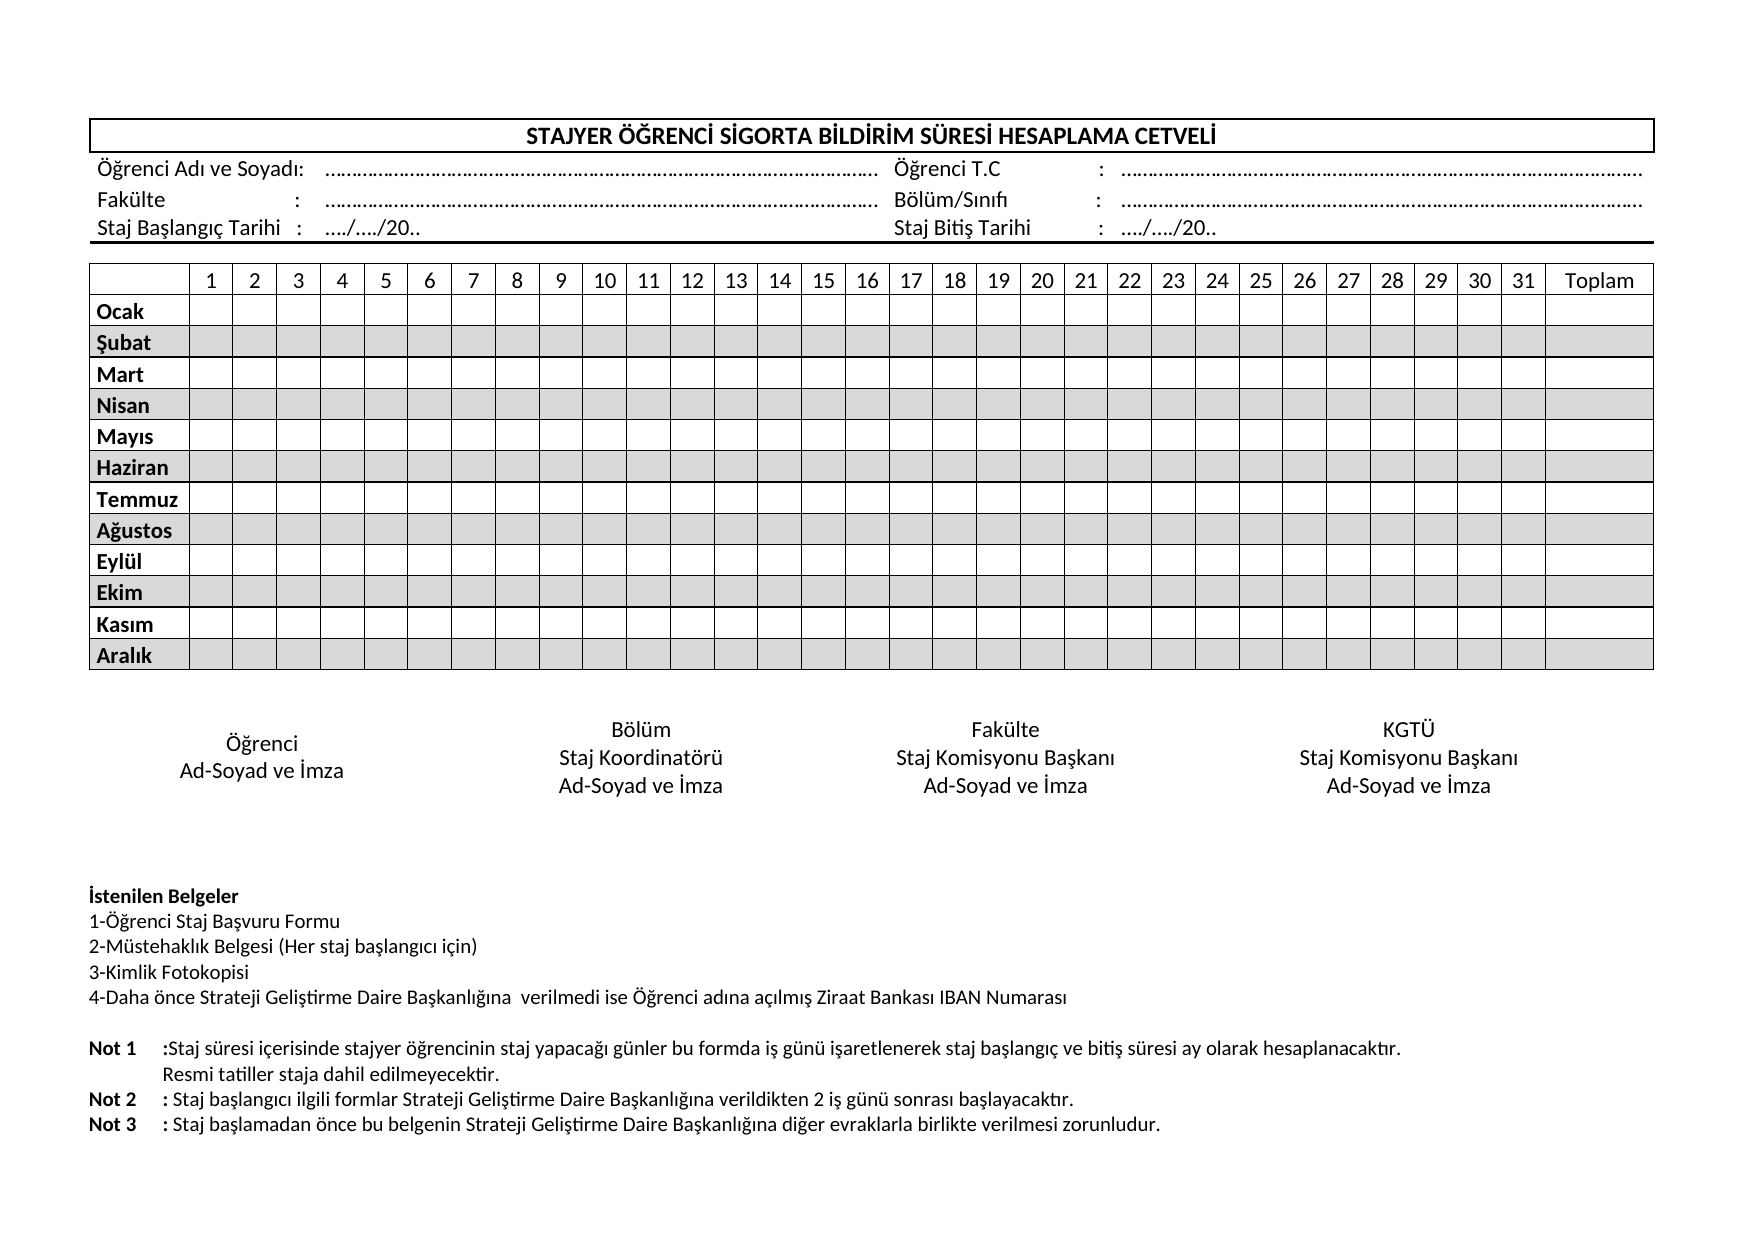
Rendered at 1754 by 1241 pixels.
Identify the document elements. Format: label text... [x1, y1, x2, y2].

table_cell [802, 608, 845, 638]
table_cell [452, 420, 495, 450]
table_header 27 [1327, 264, 1370, 294]
table_cell [1152, 639, 1195, 669]
table_cell [1021, 358, 1064, 388]
table_cell [496, 326, 539, 356]
table_cell [1371, 420, 1414, 450]
table_cell [365, 420, 407, 450]
table_cell [933, 389, 976, 419]
table_cell [1108, 483, 1151, 513]
table_cell [321, 389, 364, 419]
table_cell [933, 451, 976, 481]
table_cell [190, 358, 232, 388]
table_cell [233, 358, 276, 388]
table_cell [1108, 576, 1151, 606]
table_cell Staj Başlangıç Tarihi : [90, 213, 318, 241]
table_cell [1283, 295, 1326, 325]
table_cell [1240, 358, 1282, 388]
table_cell [1415, 483, 1457, 513]
table_cell [715, 576, 757, 606]
table_cell [1371, 483, 1414, 513]
table_cell [365, 326, 407, 356]
table_cell [233, 451, 276, 481]
table_cell [1415, 326, 1457, 356]
table_cell [1152, 295, 1195, 325]
table_cell [1327, 576, 1370, 606]
table_cell [1196, 358, 1239, 388]
table_cell [1065, 514, 1107, 544]
table_header Öğrenci Ad-Soyad ve İmza [65, 715, 459, 799]
table_cell [933, 483, 976, 513]
table_cell [452, 451, 495, 481]
table_cell [408, 420, 451, 450]
table_cell [890, 608, 932, 638]
table_cell [496, 358, 539, 388]
table_cell [1065, 483, 1107, 513]
table_cell [715, 389, 757, 419]
table_cell [1327, 451, 1370, 481]
text İstenilen Belgeler [89, 855, 1606, 908]
table_cell Mart [90, 358, 189, 388]
table_cell [1108, 451, 1151, 481]
table_cell [758, 358, 801, 388]
table_cell [802, 451, 845, 481]
table_cell [1065, 420, 1107, 450]
table_cell [1152, 608, 1195, 638]
table_cell [1502, 608, 1545, 638]
table_header 8 [496, 264, 539, 294]
table_cell [933, 576, 976, 606]
table_cell [1152, 576, 1195, 606]
table_cell [365, 514, 407, 544]
table_cell [758, 420, 801, 450]
table_cell [1502, 514, 1545, 544]
table_cell Kasım [90, 608, 189, 638]
table_cell [1546, 514, 1653, 544]
table_cell [1021, 639, 1064, 669]
table_cell [802, 389, 845, 419]
table_cell [277, 420, 320, 450]
table_cell [890, 420, 932, 450]
table_header 30 [1458, 264, 1501, 294]
table_cell [496, 639, 539, 669]
table_header 6 [408, 264, 451, 294]
table_cell [1458, 545, 1501, 575]
table_cell Şubat [90, 326, 189, 356]
table_cell …………………………………………………………………………………………… [318, 182, 887, 213]
table_cell Aralık [90, 639, 189, 669]
table_header 13 [715, 264, 757, 294]
table_cell [846, 639, 889, 669]
table_cell [496, 576, 539, 606]
table_cell [890, 545, 932, 575]
table_cell [583, 639, 626, 669]
table_cell [408, 326, 451, 356]
table_cell [1458, 514, 1501, 544]
table_cell [1065, 295, 1107, 325]
table_cell [1065, 451, 1107, 481]
table_cell [1502, 295, 1545, 325]
table_cell [1283, 576, 1326, 606]
table_cell [1283, 514, 1326, 544]
table_cell [1327, 358, 1370, 388]
table_cell [802, 420, 845, 450]
table_cell [1546, 326, 1653, 356]
table_cell [583, 483, 626, 513]
table_cell [1458, 420, 1501, 450]
table_header KGTÜ Staj Komisyonu Başkanı Ad-Soyad ve İmza [1188, 715, 1630, 799]
table_cell [1021, 451, 1064, 481]
table_cell [715, 545, 757, 575]
table_cell [190, 420, 232, 450]
table_cell [321, 576, 364, 606]
table_cell [671, 483, 714, 513]
table_header 7 [452, 264, 495, 294]
table_cell [277, 639, 320, 669]
table_cell [1458, 389, 1501, 419]
table_cell [408, 295, 451, 325]
table_cell [496, 295, 539, 325]
table_cell [1371, 451, 1414, 481]
table_cell [452, 389, 495, 419]
table_cell [1458, 451, 1501, 481]
table_cell [1240, 389, 1282, 419]
table_cell [1021, 295, 1064, 325]
table_cell [277, 576, 320, 606]
table_cell [321, 358, 364, 388]
table_header 21 [1065, 264, 1107, 294]
table_cell [933, 514, 976, 544]
table_cell [1152, 420, 1195, 450]
table_cell [190, 326, 232, 356]
table_cell [1240, 608, 1282, 638]
table_cell [1152, 389, 1195, 419]
table_cell [1152, 451, 1195, 481]
table_cell [846, 483, 889, 513]
table_cell [1502, 420, 1545, 450]
table_cell [583, 576, 626, 606]
table_cell [321, 295, 364, 325]
table_cell [627, 358, 670, 388]
table_cell [1371, 514, 1414, 544]
table_cell Öğrenci Adı ve Soyadı: [90, 153, 318, 182]
table_cell [233, 295, 276, 325]
table_cell [1502, 326, 1545, 356]
table_cell [1371, 295, 1414, 325]
table_header 31 [1502, 264, 1545, 294]
table_cell [1371, 639, 1414, 669]
table_cell [408, 358, 451, 388]
table_cell [1327, 483, 1370, 513]
text 4-Daha önce Strateji Geliştirme Daire Başkanlığına verilmedi ise Öğrenci adına açılmış Ziraat Bankası IBAN Numarası [89, 984, 1606, 1010]
table_cell [496, 514, 539, 544]
table_header 2 [233, 264, 276, 294]
table_cell [365, 358, 407, 388]
table_cell [890, 389, 932, 419]
table_cell [190, 639, 232, 669]
table_cell [1458, 295, 1501, 325]
table_cell [1196, 514, 1239, 544]
table_cell [452, 545, 495, 575]
table_cell [715, 608, 757, 638]
table_cell [540, 483, 582, 513]
table_cell [408, 639, 451, 669]
table_cell [1283, 420, 1326, 450]
table_cell Nisan [90, 389, 189, 419]
table_cell [671, 326, 714, 356]
table_cell [1196, 451, 1239, 481]
table_cell [846, 514, 889, 544]
table_cell [277, 295, 320, 325]
table_cell [890, 295, 932, 325]
table_cell Eylül [90, 545, 189, 575]
table_cell [1502, 358, 1545, 388]
table_cell [277, 483, 320, 513]
text Not 3 : Staj başlamadan önce bu belgenin Strateji Geliştirme Daire Başkanlığına diğer evraklarla birlikte verilmesi zorunludur. [89, 1112, 1606, 1137]
table_cell [1021, 514, 1064, 544]
table_cell [321, 326, 364, 356]
table_cell …………………………………………………………………………………………… [318, 153, 887, 182]
table_cell [1327, 420, 1370, 450]
table_cell [890, 483, 932, 513]
table_header STAJYER ÖĞRENCİ SİGORTA BİLDİRİM SÜRESİ HESAPLAMA CETVELİ [91, 120, 1653, 151]
table_cell [671, 545, 714, 575]
table_cell [671, 514, 714, 544]
table_cell [1152, 514, 1195, 544]
table_cell [1283, 358, 1326, 388]
table_header 26 [1283, 264, 1326, 294]
table_cell [1240, 483, 1282, 513]
table_cell [452, 358, 495, 388]
table_cell [1240, 514, 1282, 544]
table_cell [977, 326, 1020, 356]
table_cell [1327, 639, 1370, 669]
table_cell [977, 451, 1020, 481]
table_header 5 [365, 264, 407, 294]
table_cell [715, 451, 757, 481]
table_cell [1371, 576, 1414, 606]
table_cell [627, 639, 670, 669]
table_cell [1458, 639, 1501, 669]
table_cell [802, 639, 845, 669]
table_cell [365, 576, 407, 606]
table_cell [758, 639, 801, 669]
table_cell [1458, 326, 1501, 356]
table_cell [846, 576, 889, 606]
table_cell [671, 451, 714, 481]
table_cell Mayıs [90, 420, 189, 450]
table_cell [890, 358, 932, 388]
table_cell [627, 483, 670, 513]
table_cell [1371, 389, 1414, 419]
table_cell [627, 545, 670, 575]
table_cell [1065, 545, 1107, 575]
table_cell [715, 483, 757, 513]
table_cell ……………………………………………………………………………………… [1114, 153, 1654, 182]
table_header 25 [1240, 264, 1282, 294]
table_cell [1458, 358, 1501, 388]
table_cell [890, 639, 932, 669]
text Not 2 : Staj başlangıcı ilgili formlar Strateji Geliştirme Daire Başkanlığına verildikten 2 iş günü sonrası başlayacaktır. [89, 1086, 1606, 1112]
table_cell [540, 420, 582, 450]
table_cell [715, 326, 757, 356]
table_cell [365, 639, 407, 669]
table_cell [496, 451, 539, 481]
table_cell [1065, 326, 1107, 356]
table_cell [1021, 545, 1064, 575]
table_cell [802, 514, 845, 544]
table_cell [977, 576, 1020, 606]
table_cell [1065, 639, 1107, 669]
table_header 28 [1371, 264, 1414, 294]
table_cell [1546, 608, 1653, 638]
text 2-Müstehaklık Belgesi (Her staj başlangıcı için) [89, 934, 1606, 959]
table_cell [933, 545, 976, 575]
table_cell [1546, 295, 1653, 325]
table_cell [1546, 483, 1653, 513]
table_cell [233, 514, 276, 544]
table_cell [671, 358, 714, 388]
table_cell [583, 389, 626, 419]
table_cell [933, 420, 976, 450]
table_header Toplam [1546, 264, 1653, 294]
table_header 18 [933, 264, 976, 294]
table_cell [977, 608, 1020, 638]
table_cell [1283, 639, 1326, 669]
table_cell Haziran [90, 451, 189, 481]
table_cell [715, 295, 757, 325]
table_cell [1546, 358, 1653, 388]
table_cell [627, 608, 670, 638]
table_cell [1327, 608, 1370, 638]
table_cell [583, 326, 626, 356]
table_cell [977, 545, 1020, 575]
text 1-Öğrenci Staj Başvuru Formu [89, 908, 1606, 934]
table_cell [321, 545, 364, 575]
table_cell [1240, 576, 1282, 606]
table_cell [1283, 451, 1326, 481]
table_header 15 [802, 264, 845, 294]
table_cell [890, 514, 932, 544]
table_cell [627, 420, 670, 450]
table_cell [1502, 545, 1545, 575]
table_cell [365, 451, 407, 481]
table_header 1 [190, 264, 232, 294]
table_cell [933, 326, 976, 356]
table_cell [321, 514, 364, 544]
table_cell [365, 608, 407, 638]
table_cell [933, 295, 976, 325]
table_cell [802, 545, 845, 575]
table_cell [190, 545, 232, 575]
table_cell [1546, 451, 1653, 481]
table_cell [408, 514, 451, 544]
table_cell [758, 451, 801, 481]
table_cell Staj Bitiş Tarihi : [887, 213, 1114, 241]
table_cell [758, 295, 801, 325]
table_cell [1108, 358, 1151, 388]
table_cell [715, 639, 757, 669]
table_cell [452, 295, 495, 325]
table_cell [758, 576, 801, 606]
table_cell [627, 295, 670, 325]
table_cell [1546, 639, 1653, 669]
table_cell Fakülte : [90, 182, 318, 213]
table_cell [671, 420, 714, 450]
table_cell [846, 420, 889, 450]
table_cell [583, 420, 626, 450]
table_cell [1065, 358, 1107, 388]
table_cell [977, 295, 1020, 325]
table_cell [1327, 545, 1370, 575]
table_cell [408, 451, 451, 481]
table_cell [540, 545, 582, 575]
table_cell [321, 420, 364, 450]
table_cell [496, 420, 539, 450]
table_cell [321, 639, 364, 669]
table_cell [1283, 326, 1326, 356]
table_cell [671, 389, 714, 419]
table_cell [277, 608, 320, 638]
table_cell [846, 451, 889, 481]
table_cell [277, 358, 320, 388]
table_cell [233, 389, 276, 419]
table_cell [1196, 545, 1239, 575]
table_cell [540, 451, 582, 481]
table_cell [1108, 295, 1151, 325]
table_cell Bölüm/Sınıfı : [887, 182, 1114, 213]
table_cell [802, 576, 845, 606]
table_cell [1458, 483, 1501, 513]
table_cell [583, 451, 626, 481]
table_cell [977, 420, 1020, 450]
table_cell [233, 608, 276, 638]
table_cell [977, 483, 1020, 513]
table_cell [1240, 295, 1282, 325]
table_cell [1458, 576, 1501, 606]
table_cell [1502, 389, 1545, 419]
table_cell [1196, 326, 1239, 356]
table_cell [452, 514, 495, 544]
table_cell [671, 295, 714, 325]
table_header 9 [540, 264, 582, 294]
table_cell [1546, 576, 1653, 606]
table_cell [190, 451, 232, 481]
table_cell [496, 389, 539, 419]
table_cell [846, 545, 889, 575]
table_cell [1152, 545, 1195, 575]
table_cell [277, 326, 320, 356]
table_cell [1327, 295, 1370, 325]
table_header 19 [977, 264, 1020, 294]
table_cell [1065, 389, 1107, 419]
table_cell [365, 483, 407, 513]
table_cell [1327, 389, 1370, 419]
table_cell [627, 576, 670, 606]
text Resmi tatiller staja dahil edilmeyecektir. [89, 1061, 1606, 1086]
table_cell [1196, 608, 1239, 638]
table_cell [233, 483, 276, 513]
table_cell [758, 514, 801, 544]
table_cell [1196, 295, 1239, 325]
table_cell [1415, 358, 1457, 388]
table_cell [190, 514, 232, 544]
table_header 4 [321, 264, 364, 294]
table_cell [277, 545, 320, 575]
table_cell [627, 451, 670, 481]
table_cell [365, 389, 407, 419]
table_cell [933, 608, 976, 638]
table_header 24 [1196, 264, 1239, 294]
table_cell [977, 639, 1020, 669]
table_cell [540, 576, 582, 606]
table_header 17 [890, 264, 932, 294]
table_cell [365, 545, 407, 575]
table_cell [1415, 451, 1457, 481]
table_cell [890, 451, 932, 481]
table_cell Öğrenci T.C : [887, 153, 1114, 182]
table_cell [802, 295, 845, 325]
table_cell [233, 420, 276, 450]
table_cell [190, 483, 232, 513]
table_cell [1415, 576, 1457, 606]
table_cell [1196, 639, 1239, 669]
table_cell Ekim [90, 576, 189, 606]
table_cell [1152, 358, 1195, 388]
table_cell [1108, 639, 1151, 669]
table_header 22 [1108, 264, 1151, 294]
table_cell [1283, 608, 1326, 638]
table_header 29 [1415, 264, 1457, 294]
text Not 1 :Staj süresi içerisinde stajyer öğrencinin staj yapacağı günler bu formda iş günü işaretlenerek staj başlangıç ve bitiş süresi ay olarak hesaplanacaktır. [89, 1035, 1606, 1061]
table_cell [1196, 483, 1239, 513]
table_cell [933, 639, 976, 669]
table_cell [1108, 545, 1151, 575]
table_cell [802, 358, 845, 388]
table_cell [1415, 639, 1457, 669]
table_cell [846, 608, 889, 638]
table_cell [1415, 420, 1457, 450]
table_header 14 [758, 264, 801, 294]
table_cell [1240, 420, 1282, 450]
table_cell [1240, 326, 1282, 356]
table_cell …./…./20.. [318, 213, 887, 241]
table_cell [671, 639, 714, 669]
table_cell [933, 358, 976, 388]
table_cell [365, 295, 407, 325]
table_cell [1371, 358, 1414, 388]
table_cell [846, 326, 889, 356]
table_cell [233, 576, 276, 606]
table_cell [1415, 514, 1457, 544]
table_cell [1108, 420, 1151, 450]
table_cell [233, 545, 276, 575]
table_cell [540, 358, 582, 388]
table_header Fakülte Staj Komisyonu Başkanı Ad-Soyad ve İmza [823, 715, 1188, 799]
table_header 12 [671, 264, 714, 294]
table_cell [277, 389, 320, 419]
table_cell [1021, 576, 1064, 606]
table_cell [233, 639, 276, 669]
table_cell [583, 545, 626, 575]
table_cell [321, 483, 364, 513]
table_cell [277, 451, 320, 481]
table_cell Ocak [90, 295, 189, 325]
table_cell [583, 514, 626, 544]
table_cell [1502, 576, 1545, 606]
table_cell [540, 295, 582, 325]
table_cell [890, 576, 932, 606]
table_cell [758, 545, 801, 575]
table_cell [846, 358, 889, 388]
table_header 16 [846, 264, 889, 294]
table_cell [452, 576, 495, 606]
table_cell [452, 326, 495, 356]
table_cell [1283, 545, 1326, 575]
table_cell [408, 608, 451, 638]
table_cell [1283, 389, 1326, 419]
table_cell [1371, 545, 1414, 575]
table_cell [452, 483, 495, 513]
table_cell [1415, 608, 1457, 638]
table_cell [540, 389, 582, 419]
table_cell [758, 608, 801, 638]
table_cell [758, 483, 801, 513]
table_header 20 [1021, 264, 1064, 294]
table_cell [1502, 639, 1545, 669]
table_cell [671, 576, 714, 606]
table_cell [540, 639, 582, 669]
table_cell [1546, 389, 1653, 419]
table_cell [583, 358, 626, 388]
table_cell [1240, 451, 1282, 481]
table_cell [496, 483, 539, 513]
table_cell [1065, 576, 1107, 606]
table_cell [1021, 483, 1064, 513]
table_cell [627, 326, 670, 356]
table_cell [1502, 451, 1545, 481]
table_cell [802, 326, 845, 356]
table_cell [1415, 545, 1457, 575]
table_cell [408, 389, 451, 419]
table_cell [1196, 389, 1239, 419]
table_cell [802, 483, 845, 513]
table_cell [1065, 608, 1107, 638]
table_cell [1240, 639, 1282, 669]
table_header 3 [277, 264, 320, 294]
table_cell [452, 608, 495, 638]
table_cell [583, 295, 626, 325]
table_cell [408, 576, 451, 606]
table_cell [1327, 514, 1370, 544]
table_cell [715, 420, 757, 450]
table_cell [1546, 545, 1653, 575]
table_cell [758, 326, 801, 356]
table_cell [1108, 514, 1151, 544]
table_cell [846, 389, 889, 419]
table_cell [1108, 326, 1151, 356]
table_cell [496, 608, 539, 638]
table_cell [1108, 389, 1151, 419]
table_cell Ağustos [90, 514, 189, 544]
table_cell [190, 389, 232, 419]
table_cell [1415, 295, 1457, 325]
table_cell [583, 608, 626, 638]
table_cell [1021, 420, 1064, 450]
table_cell [321, 608, 364, 638]
table_cell [408, 545, 451, 575]
table_cell [496, 545, 539, 575]
table_cell [190, 608, 232, 638]
table_cell [1240, 545, 1282, 575]
table_cell [1021, 389, 1064, 419]
table_cell [977, 389, 1020, 419]
table_cell [1196, 576, 1239, 606]
table_cell [190, 576, 232, 606]
table_cell [627, 389, 670, 419]
table_cell [408, 483, 451, 513]
table_cell [1152, 483, 1195, 513]
table_cell [715, 514, 757, 544]
table_cell [540, 514, 582, 544]
table_cell [1021, 608, 1064, 638]
table_header 11 [627, 264, 670, 294]
table_cell [540, 608, 582, 638]
table_header [90, 264, 189, 294]
table_cell [1283, 483, 1326, 513]
table_cell [1021, 326, 1064, 356]
table_cell [977, 358, 1020, 388]
table_cell [1327, 326, 1370, 356]
table_cell [1152, 326, 1195, 356]
table_cell Temmuz [90, 483, 189, 513]
table_cell [540, 326, 582, 356]
table_cell [1371, 608, 1414, 638]
table_cell [1371, 326, 1414, 356]
table_cell [277, 514, 320, 544]
table_cell [846, 295, 889, 325]
table_cell [1196, 420, 1239, 450]
table_cell [321, 451, 364, 481]
table_header Bölüm Staj Koordinatörü Ad-Soyad ve İmza [459, 715, 823, 799]
table_cell [190, 295, 232, 325]
table_cell [452, 639, 495, 669]
table_cell [627, 514, 670, 544]
table_cell [233, 326, 276, 356]
table_cell ……………………………………………………………………………………… [1114, 182, 1654, 213]
table_cell [715, 358, 757, 388]
table_cell [890, 326, 932, 356]
table_cell [758, 389, 801, 419]
table_cell [1546, 420, 1653, 450]
table_cell …./…./20.. [1114, 213, 1654, 241]
table_cell [1415, 389, 1457, 419]
text 3-Kimlik Fotokopisi [89, 959, 1606, 984]
table_cell [977, 514, 1020, 544]
table_cell [1502, 483, 1545, 513]
table_cell [671, 608, 714, 638]
table_header 23 [1152, 264, 1195, 294]
table_cell [1458, 608, 1501, 638]
table_cell [1108, 608, 1151, 638]
table_header 10 [583, 264, 626, 294]
